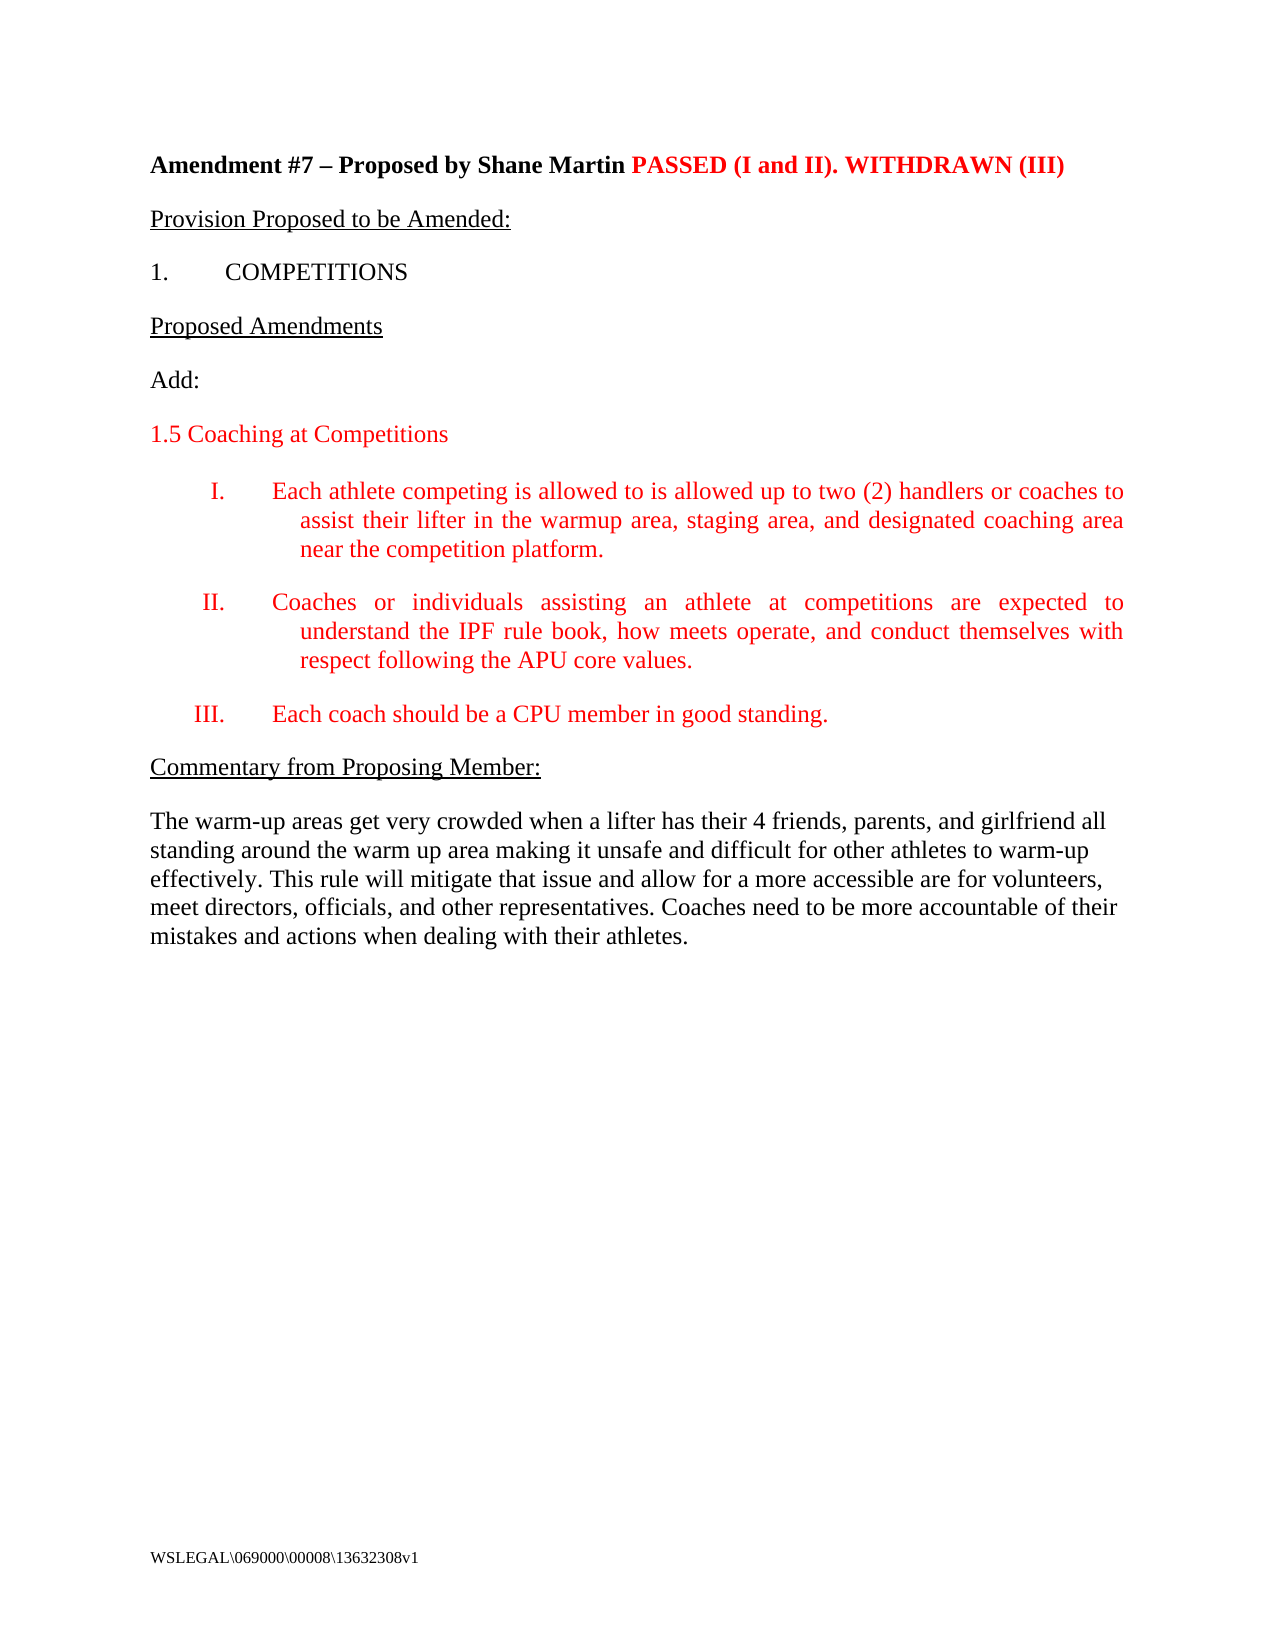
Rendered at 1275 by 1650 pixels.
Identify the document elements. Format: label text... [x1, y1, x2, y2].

text Each coach should be a CPU member in good standing. [225, 699, 1125, 727]
list Each athlete competing is allowed to is allowed up to two (2) handlers or coaches to assist their lifter in the warmup area, staging area, and designated coaching area near the competition platform. [225, 476, 1125, 562]
text 1.5 Coaching at Competitions [150, 419, 1125, 447]
list COMPETITIONS [150, 257, 1125, 286]
list Add: [150, 365, 1125, 394]
list Amendment #7 – Proposed by Shane Martin PASSED (I and II). WITHDRAWN (III) [150, 150, 1125, 179]
text Commentary from Proposing Member: [150, 752, 1125, 781]
text The warm-up areas get very crowded when a lifter has their 4 friends, parents, and girlfriend all standing around the warm up area making it unsafe and difficult for other athletes to warm-up effectively. This rule will mitigate that issue and allow for a more accessible are for volunteers, meet directors, officials, and other representatives. Coaches need to be more accountable of their mistakes and actions when dealing with their athletes. [150, 806, 1125, 950]
list Proposed Amendments [150, 311, 1125, 340]
text Coaches or individuals assisting an athlete at competitions are expected to understand the IPF rule book, how meets operate, and conduct themselves with respect following the APU core values. [225, 587, 1125, 674]
list Provision Proposed to be Amended: [150, 204, 1125, 232]
